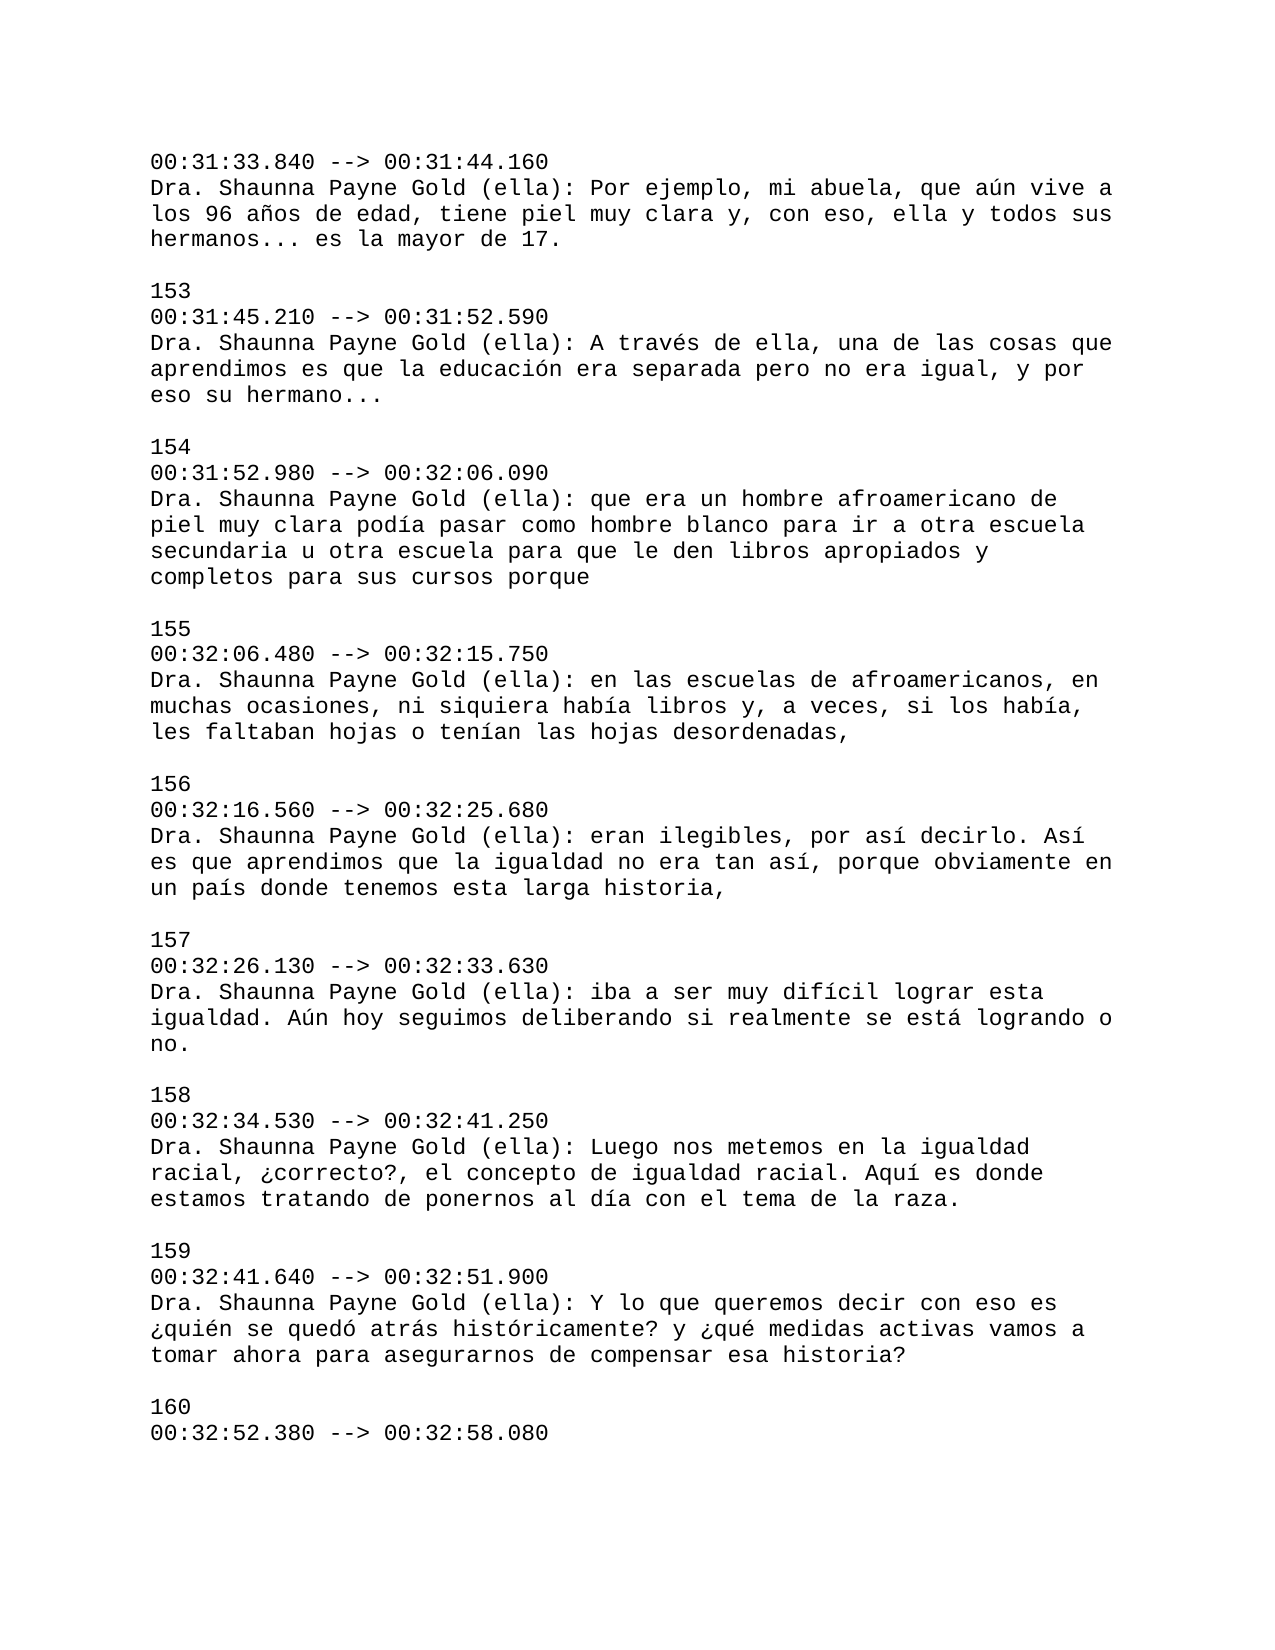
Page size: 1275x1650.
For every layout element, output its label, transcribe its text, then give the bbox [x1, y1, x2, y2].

text Dra. Shaunna Payne Gold (ella): Por ejemplo, mi abuela, que aún vive a los 96 años de edad, tiene piel muy clara y, con eso, ella y todos sus hermanos... es la mayor de 17. [150, 176, 1125, 254]
text 156 [150, 772, 1125, 798]
text Dra. Shaunna Payne Gold (ella): A través de ella, una de las cosas que aprendimos es que la educación era separada pero no era igual, y por eso su hermano... [150, 332, 1125, 409]
text 00:32:41.640 --> 00:32:51.900 [150, 1265, 1125, 1291]
text Dra. Shaunna Payne Gold (ella): Luego nos metemos en la igualdad racial, ¿correcto?, el concepto de igualdad racial. Aquí es donde estamos tratando de ponernos al día con el tema de la raza. [150, 1136, 1125, 1213]
text 154 [150, 435, 1125, 461]
text 157 [150, 928, 1125, 954]
text 00:32:16.560 --> 00:32:25.680 [150, 798, 1125, 824]
text 00:32:34.530 --> 00:32:41.250 [150, 1110, 1125, 1136]
text 155 [150, 617, 1125, 643]
text 00:31:52.980 --> 00:32:06.090 [150, 461, 1125, 487]
text Dra. Shaunna Payne Gold (ella): eran ilegibles, por así decirlo. Así es que aprendimos que la igualdad no era tan así, porque obviamente en un país donde tenemos esta larga historia, [150, 824, 1125, 902]
text Dra. Shaunna Payne Gold (ella): Y lo que queremos decir con eso es ¿quién se quedó atrás históricamente? y ¿qué medidas activas vamos a tomar ahora para asegurarnos de compensar esa historia? [150, 1291, 1125, 1369]
text 00:31:33.840 --> 00:31:44.160 [150, 150, 1125, 176]
text Dra. Shaunna Payne Gold (ella): que era un hombre afroamericano de piel muy clara podía pasar como hombre blanco para ir a otra escuela secundaria u otra escuela para que le den libros apropiados y completos para sus cursos porque [150, 487, 1125, 591]
text 160 [150, 1395, 1125, 1421]
text Dra. Shaunna Payne Gold (ella): en las escuelas de afroamericanos, en muchas ocasiones, ni siquiera había libros y, a veces, si los había, les faltaban hojas o tenían las hojas desordenadas, [150, 669, 1125, 747]
text 00:32:52.380 --> 00:32:58.080 [150, 1421, 1125, 1447]
text 158 [150, 1084, 1125, 1110]
text 00:31:45.210 --> 00:31:52.590 [150, 306, 1125, 332]
text 153 [150, 280, 1125, 306]
text 00:32:06.480 --> 00:32:15.750 [150, 643, 1125, 669]
text 159 [150, 1239, 1125, 1265]
text 00:32:26.130 --> 00:32:33.630 [150, 954, 1125, 980]
text Dra. Shaunna Payne Gold (ella): iba a ser muy difícil lograr esta igualdad. Aún hoy seguimos deliberando si realmente se está logrando o no. [150, 980, 1125, 1058]
